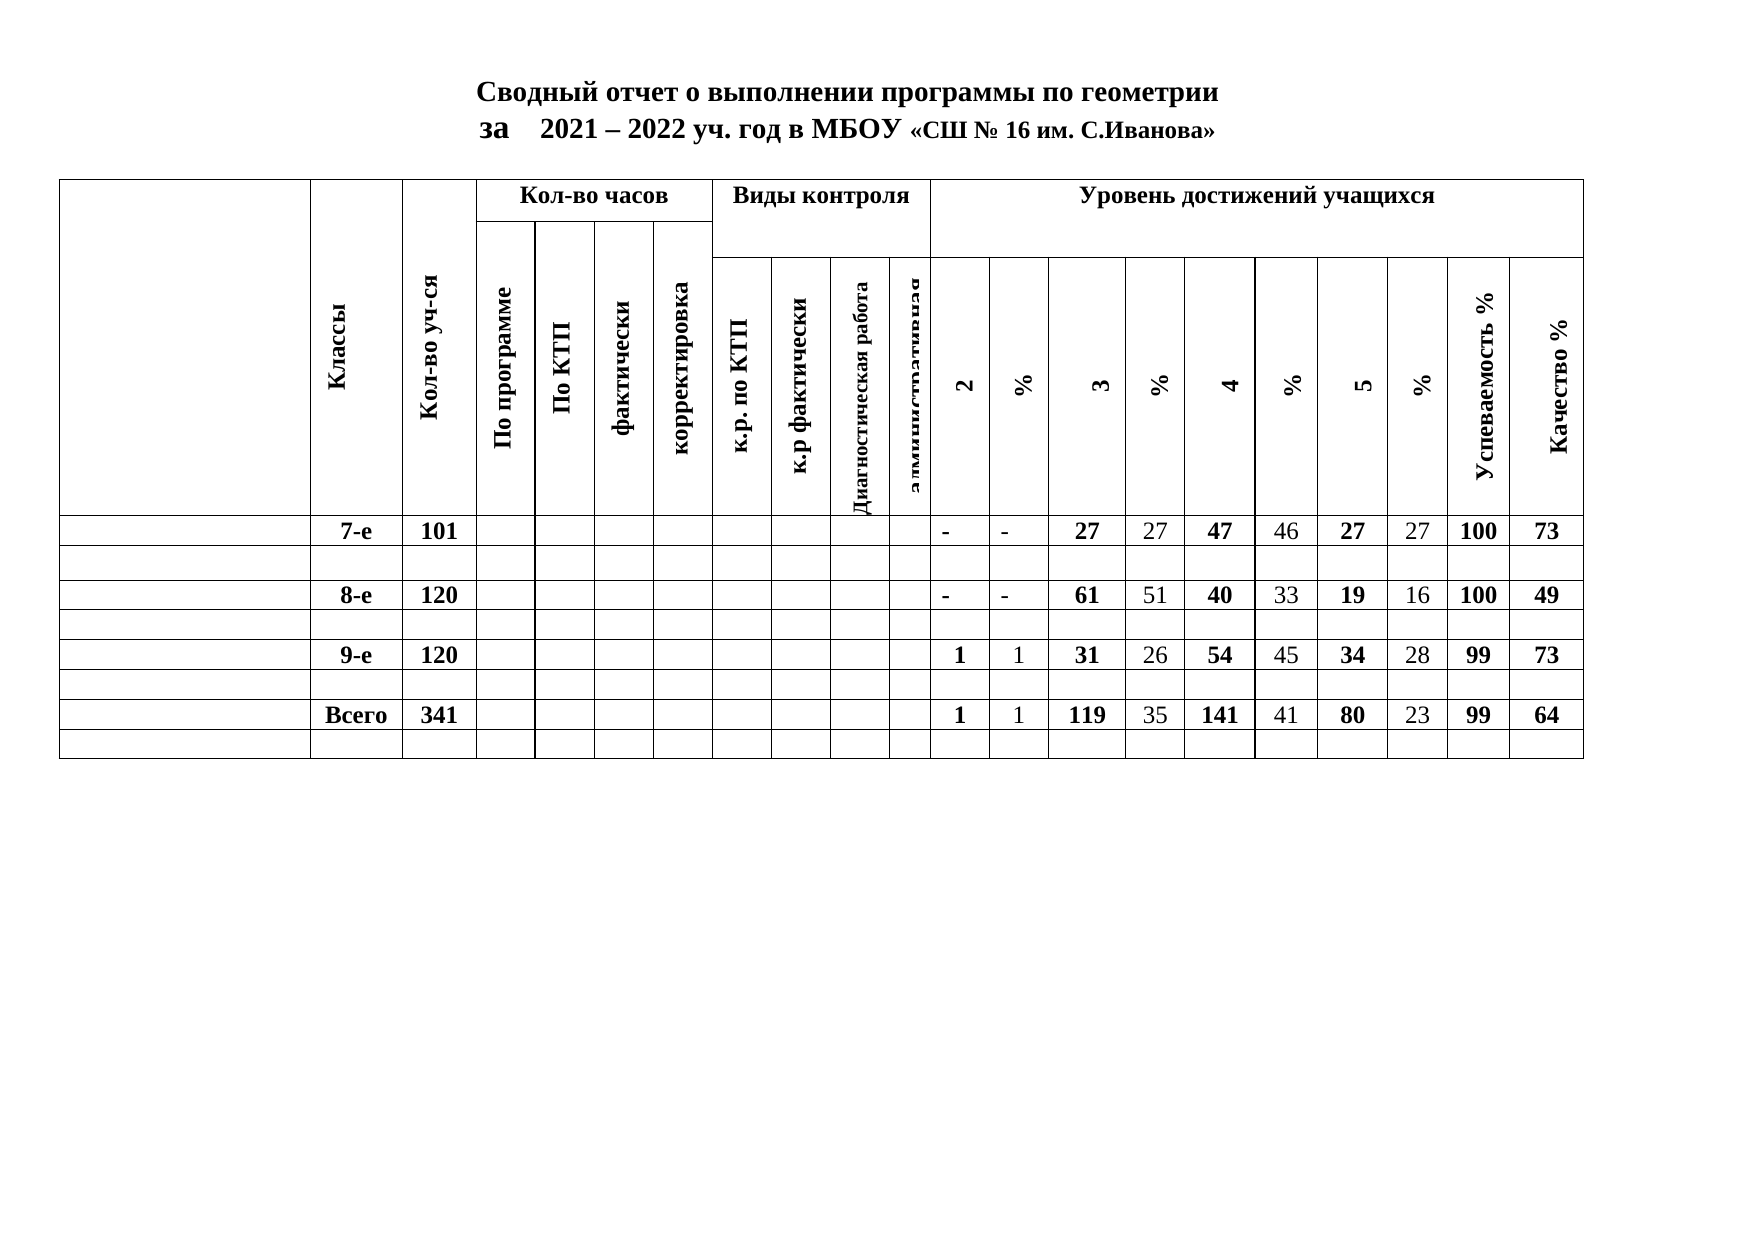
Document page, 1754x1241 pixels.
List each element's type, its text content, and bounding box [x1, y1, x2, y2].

table_cell [595, 670, 653, 699]
table_cell 26 [1126, 640, 1184, 669]
table_cell [990, 546, 1048, 579]
table_cell 27 [1126, 516, 1184, 545]
table_cell [1388, 730, 1447, 758]
table_cell [536, 581, 594, 609]
table_cell [60, 581, 310, 609]
table_cell [713, 730, 771, 758]
table_cell [654, 700, 712, 728]
table_cell [60, 670, 310, 699]
table_cell [1388, 546, 1447, 579]
table_cell [595, 640, 653, 669]
table_cell [311, 610, 402, 639]
table_cell [654, 516, 712, 545]
table_cell Диагностическая работа [831, 258, 889, 515]
table_cell [477, 516, 534, 545]
table_cell [890, 516, 930, 545]
table_cell [477, 730, 534, 758]
table_cell 1 [990, 700, 1048, 728]
table_cell [931, 730, 989, 758]
table_cell [772, 640, 830, 669]
table_cell [403, 546, 476, 579]
table_cell [536, 516, 594, 545]
table_cell [772, 670, 830, 699]
table_cell [1448, 730, 1509, 758]
table_cell [1448, 670, 1509, 699]
table_cell 341 [403, 700, 476, 728]
table_cell [713, 516, 771, 545]
table_cell 141 [1185, 700, 1254, 728]
table_cell [1256, 670, 1317, 699]
table_cell 119 [1049, 700, 1125, 728]
table_cell [713, 610, 771, 639]
table_cell 31 [1049, 640, 1125, 669]
table_cell [654, 730, 712, 758]
table_cell Успеваемость % [1448, 258, 1509, 515]
table_cell [890, 546, 930, 579]
table_cell [536, 546, 594, 579]
table_cell [654, 546, 712, 579]
table_cell [536, 610, 594, 639]
table_cell 23 [1388, 700, 1447, 728]
table_cell 64 [1510, 700, 1583, 728]
table_cell [931, 670, 989, 699]
table_cell 51 [1126, 581, 1184, 609]
table_cell [713, 581, 771, 609]
table_cell [403, 610, 476, 639]
table_cell 4 [1185, 258, 1254, 515]
table_cell % [1126, 258, 1184, 515]
table_cell к.р. по КТП [713, 258, 771, 515]
table_cell [990, 730, 1048, 758]
table_cell [713, 700, 771, 728]
table_cell [713, 546, 771, 579]
table_cell [1510, 610, 1583, 639]
table_cell % [1388, 258, 1447, 515]
table_cell [536, 640, 594, 669]
table_cell 7-е [311, 516, 402, 545]
table_cell [654, 640, 712, 669]
table_cell [1126, 610, 1184, 639]
table_cell [536, 670, 594, 699]
table_cell 33 [1256, 581, 1317, 609]
table_cell 35 [1126, 700, 1184, 728]
table_header Уровень достижений учащихся [931, 180, 1583, 257]
table_cell [931, 610, 989, 639]
table_cell [1185, 546, 1254, 579]
table_cell [477, 670, 534, 699]
table_cell % [1256, 258, 1317, 515]
table_cell 120 [403, 581, 476, 609]
table_cell [1448, 610, 1509, 639]
table_cell 54 [1185, 640, 1254, 669]
table_cell [595, 700, 653, 728]
table_cell 3 [1049, 258, 1125, 515]
table_cell 100 [1448, 581, 1509, 609]
table_cell [595, 581, 653, 609]
table_cell [595, 516, 653, 545]
table_header Классы [311, 180, 402, 515]
table_cell По программе [477, 222, 534, 515]
table_cell [890, 610, 930, 639]
table_cell 46 [1256, 516, 1317, 545]
table_cell [890, 640, 930, 669]
table_cell 1 [931, 700, 989, 728]
table_cell [1049, 670, 1125, 699]
table_header Кол-во часов [477, 180, 712, 221]
table_cell [1185, 670, 1254, 699]
table_cell 5 [1318, 258, 1387, 515]
table_cell административная к.р [890, 258, 930, 515]
table_cell [1318, 730, 1387, 758]
table_cell [1318, 670, 1387, 699]
table_cell 99 [1448, 640, 1509, 669]
table_cell 47 [1185, 516, 1254, 545]
table_cell 61 [1049, 581, 1125, 609]
table_cell [1510, 670, 1583, 699]
table_cell [595, 546, 653, 579]
table_cell к.р фактически [772, 258, 830, 515]
table_cell [1448, 546, 1509, 579]
table_header Кол-во уч-ся [403, 180, 476, 515]
table_cell [772, 581, 830, 609]
table_cell [831, 700, 889, 728]
table_cell [1510, 546, 1583, 579]
table_cell [477, 610, 534, 639]
table_cell [477, 700, 534, 728]
table_cell Всего [311, 700, 402, 728]
table_cell [1126, 730, 1184, 758]
table_cell 9-е [311, 640, 402, 669]
table_cell [772, 730, 830, 758]
table_cell 2 [931, 258, 989, 515]
table_cell [1256, 610, 1317, 639]
table_cell [403, 670, 476, 699]
table_cell 120 [403, 640, 476, 669]
table_cell 28 [1388, 640, 1447, 669]
table_cell [60, 700, 310, 728]
table_cell 41 [1256, 700, 1317, 728]
table_cell [990, 610, 1048, 639]
table_cell [990, 670, 1048, 699]
table_cell корректировка [654, 222, 712, 515]
table_cell [403, 730, 476, 758]
table_cell 27 [1049, 516, 1125, 545]
table_cell [311, 730, 402, 758]
table_cell 1 [990, 640, 1048, 669]
table_cell [60, 546, 310, 579]
table_cell [1256, 546, 1317, 579]
table_cell 100 [1448, 516, 1509, 545]
table_cell [890, 730, 930, 758]
table_cell 34 [1318, 640, 1387, 669]
table_cell [60, 730, 310, 758]
table_cell [1049, 546, 1125, 579]
table_cell [1185, 610, 1254, 639]
table_cell [713, 640, 771, 669]
table_cell [1126, 670, 1184, 699]
table_cell [654, 610, 712, 639]
table_cell [1126, 546, 1184, 579]
table_cell 99 [1448, 700, 1509, 728]
table_cell [1185, 730, 1254, 758]
table_cell [1049, 730, 1125, 758]
table_cell [477, 546, 534, 579]
table_cell % [990, 258, 1048, 515]
table_cell [831, 581, 889, 609]
table_cell [477, 581, 534, 609]
table_cell Качество % [1510, 258, 1583, 515]
table_cell 1 [931, 640, 989, 669]
table_cell [1388, 610, 1447, 639]
table_cell [890, 670, 930, 699]
table_cell [1318, 546, 1387, 579]
table_cell 73 [1510, 640, 1583, 669]
table_cell [311, 670, 402, 699]
table_cell [890, 700, 930, 728]
table_cell - [990, 516, 1048, 545]
table_cell [831, 640, 889, 669]
table_cell [536, 730, 594, 758]
table_cell [1510, 730, 1583, 758]
table_cell - [990, 581, 1048, 609]
table_cell По КТП [536, 222, 594, 515]
table_cell 45 [1256, 640, 1317, 669]
table_cell [1256, 730, 1317, 758]
table_cell фактически [595, 222, 653, 515]
table_cell 49 [1510, 581, 1583, 609]
table_header [60, 180, 310, 515]
table_cell [595, 610, 653, 639]
table_cell [931, 546, 989, 579]
table_cell - [931, 516, 989, 545]
table_cell 19 [1318, 581, 1387, 609]
table_cell 101 [403, 516, 476, 545]
text за 2021 – 2022 уч. год в МБОУ «СШ № 16 им. С.Иванова» [59, 107, 1636, 146]
table_cell [536, 700, 594, 728]
table_cell 73 [1510, 516, 1583, 545]
table_cell [772, 546, 830, 579]
table_cell [654, 581, 712, 609]
table_cell 8-е [311, 581, 402, 609]
text Сводный отчет о выполнении программы по геометрии [59, 74, 1636, 107]
table_cell [772, 516, 830, 545]
table_cell [60, 640, 310, 669]
table_cell [772, 700, 830, 728]
table_cell [831, 670, 889, 699]
table_cell [831, 516, 889, 545]
table_cell [595, 730, 653, 758]
table_cell 16 [1388, 581, 1447, 609]
table_cell [772, 610, 830, 639]
table_cell 27 [1318, 516, 1387, 545]
table_header Виды контроля [713, 180, 930, 257]
table_cell [60, 516, 310, 545]
table_cell [890, 581, 930, 609]
table_cell [477, 640, 534, 669]
table_cell 80 [1318, 700, 1387, 728]
table_cell [1318, 610, 1387, 639]
table_cell [713, 670, 771, 699]
table_cell [1388, 670, 1447, 699]
table_cell [1049, 610, 1125, 639]
table_cell [831, 546, 889, 579]
table_cell - [931, 581, 989, 609]
table_cell [311, 546, 402, 579]
table_cell 40 [1185, 581, 1254, 609]
table_cell [60, 610, 310, 639]
table_cell [831, 610, 889, 639]
table_cell 27 [1388, 516, 1447, 545]
table_cell [654, 670, 712, 699]
table_cell [831, 730, 889, 758]
